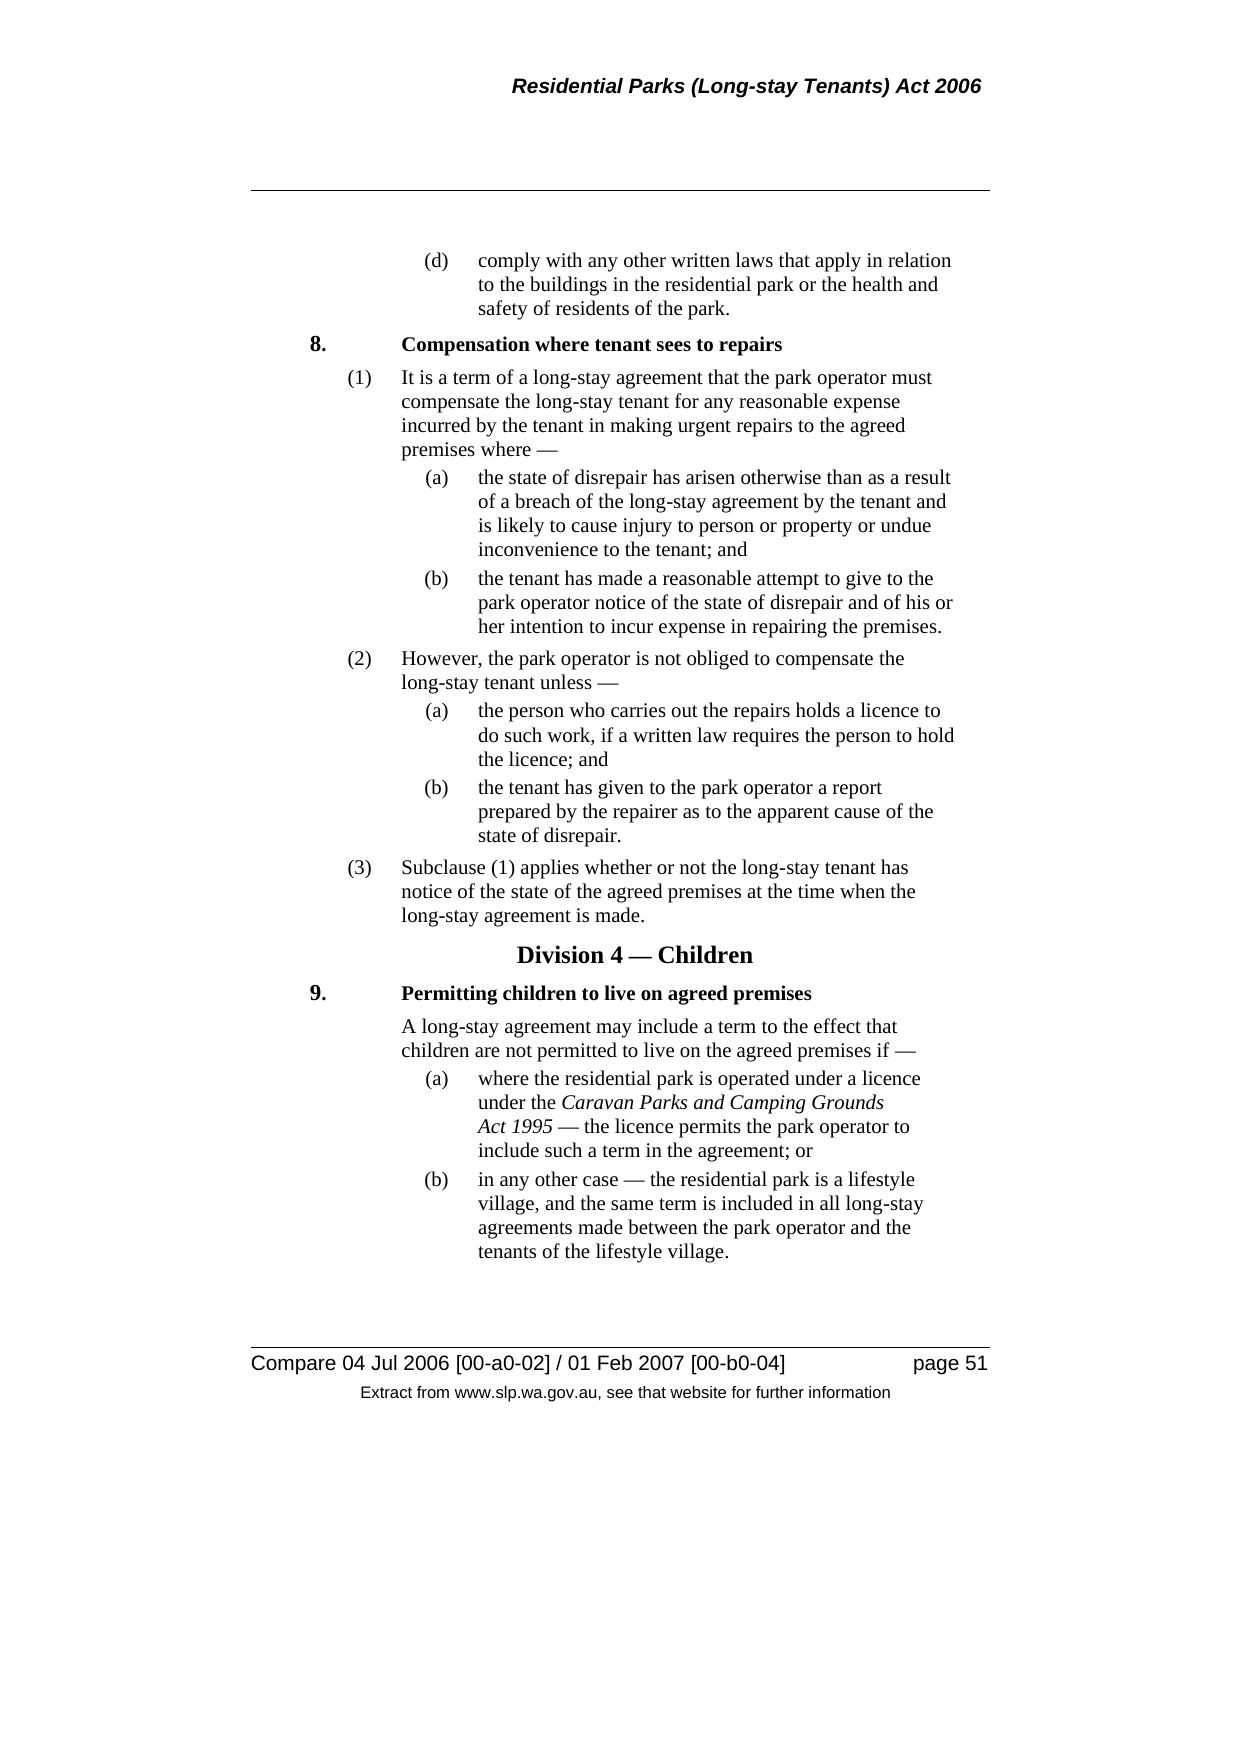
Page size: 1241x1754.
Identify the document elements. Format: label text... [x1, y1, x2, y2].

subtitle Division 4 — Children [309, 940, 960, 969]
subtitle 9. Permitting children to live on agreed premises [309, 979, 960, 1006]
text (b) the tenant has given to the park operator a report prepared by the repairer as to the apparent cause of the state of disrepair. [389, 775, 960, 847]
text (a) the state of disrepair has arisen otherwise than as a result of a breach of the long-stay agreement by the tenant and is likely to cause injury to person or property or undue inconvenience to the tenant; and [389, 465, 960, 561]
text (a) the person who carries out the repairs holds a licence to do such work, if a written law requires the person to hold the licence; and [389, 698, 960, 771]
text (d) comply with any other written laws that apply in relation to the buildings in the residential park or the health and safety of residents of the park. [389, 247, 960, 320]
text (3) Subclause (1) applies whether or not the long-stay tenant has notice of the state of the agreed premises at the time when the long-stay agreement is made. [312, 855, 960, 927]
text (1) It is a term of a long-stay agreement that the park operator must compensate the long-stay tenant for any reasonable expense incurred by the tenant in making urgent repairs to the agreed premises where — [312, 365, 960, 461]
text (2) However, the park operator is not obliged to compensate the long-stay tenant unless — [312, 646, 960, 694]
text (b) in any other case — the residential park is a lifestyle village, and the same term is included in all long-stay agreements made between the park operator and the tenants of the lifestyle village. [389, 1167, 960, 1263]
text A long-stay agreement may include a term to the effect that children are not permitted to live on the agreed premises if — [312, 1014, 960, 1062]
text (a) where the residential park is operated under a licence under the Caravan Parks and Camping Grounds Act 1995 — the licence permits the park operator to include such a term in the agreement; or [389, 1066, 960, 1162]
subtitle 8. Compensation where tenant sees to repairs [309, 330, 960, 356]
text (b) the tenant has made a reasonable attempt to give to the park operator notice of the state of disrepair and of his or her intention to incur expense in repairing the premises. [389, 566, 960, 638]
